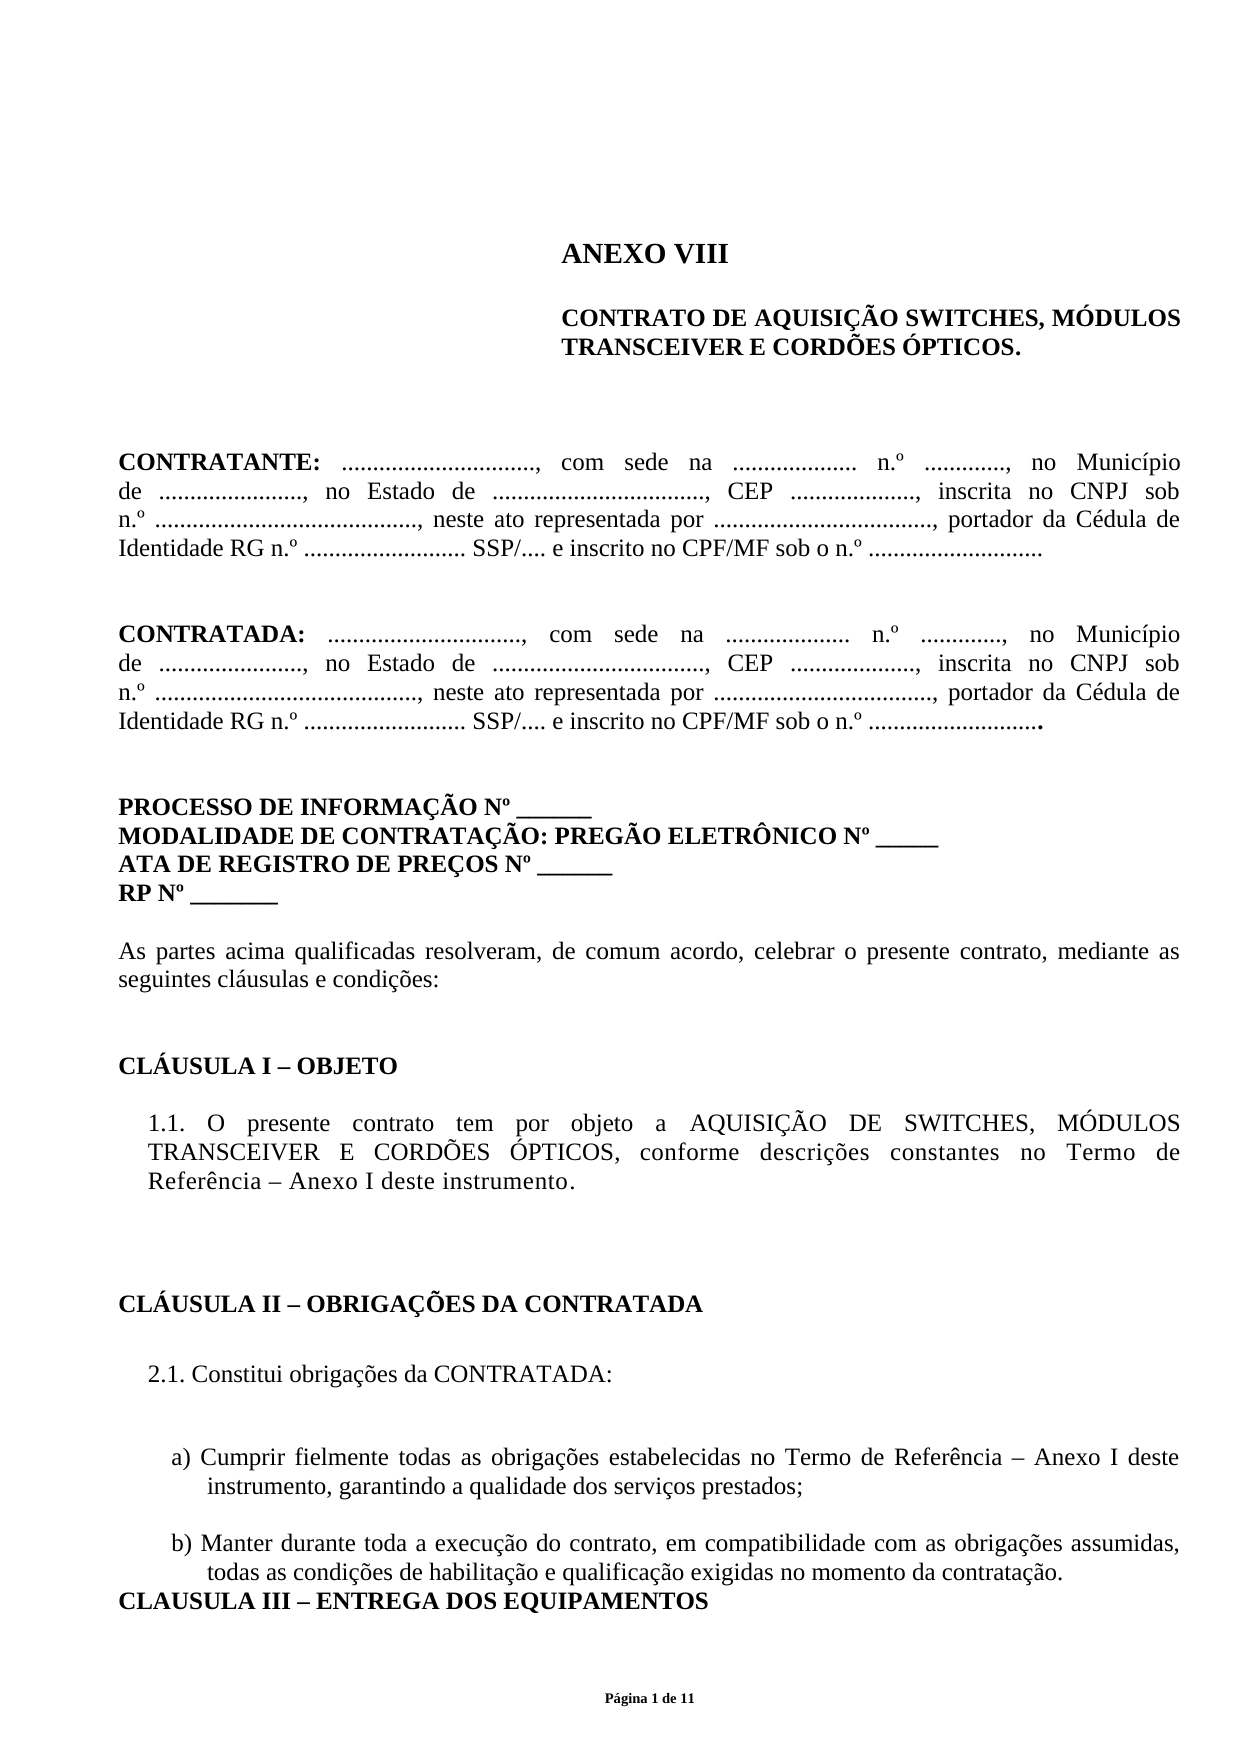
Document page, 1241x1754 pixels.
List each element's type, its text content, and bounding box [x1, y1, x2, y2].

text ANEXO VIII [487, 236, 1181, 270]
text PROCESSO DE INFORMAÇÃO Nº ______ [118, 792, 1181, 821]
text 1.1. O presente contrato tem por objeto a AQUISIÇÃO DE switches, módulos transceiver e cordões ópticos, conforme descrições constantes no Termo de Referência – Anexo I deste instrumento. [148, 1108, 1181, 1194]
text b) Manter durante toda a execução do contrato, em compatibilidade com as obrigações assumidas, todas as condições de habilitação e qualificação exigidas no momento da contratação. [171, 1528, 1181, 1586]
subtitle MODALIDADE DE CONTRATAÇÃO: PREGÃO ELETRÔNICO Nº _____ [118, 821, 1181, 849]
text CONTRATO DE AQUISIÇÃO switches, módulos transceiver e cordões ópticos. [561, 303, 1181, 361]
text CONTRATADA: ..............................., com sede na .................... n.º ............., no Município de ......................., no Estado de .................................., CEP ...................., inscrita no CNPJ sob n.º .........................................., neste ato representada por ..................................., portador da Cédula de Identidade RG n.º .......................... SSP/.... e inscrito no CPF/MF sob o n.º ............................ [118, 619, 1181, 734]
subtitle CLAUSULA III – ENTREGA DOS EQUIPAMENTOS [118, 1586, 1181, 1614]
text 2.1. Constitui obrigações da CONTRATADA: [148, 1359, 1181, 1388]
text RP Nº _______ [118, 878, 1181, 907]
text CONTRATANTE: ..............................., com sede na .................... n.º ............., no Município de ......................., no Estado de .................................., CEP ...................., inscrita no CNPJ sob n.º .........................................., neste ato representada por ..................................., portador da Cédula de Identidade RG n.º .......................... SSP/.... e inscrito no CPF/MF sob o n.º ............................ [118, 447, 1181, 562]
text a) Cumprir fielmente todas as obrigações estabelecidas no Termo de Referência – Anexo I deste instrumento, garantindo a qualidade dos serviços prestados; [171, 1442, 1181, 1499]
text ATA DE REGISTRO DE PREÇOS Nº ______ [118, 849, 1181, 878]
subtitle CLÁUSULA I – OBJETO [118, 1051, 1181, 1079]
text As partes acima qualificadas resolveram, de comum acordo, celebrar o presente contrato, mediante as seguintes cláusulas e condições: [118, 936, 1181, 993]
text CLÁUSULA II – OBRIGAÇÕES DA CONTRATADA [118, 1289, 1181, 1318]
